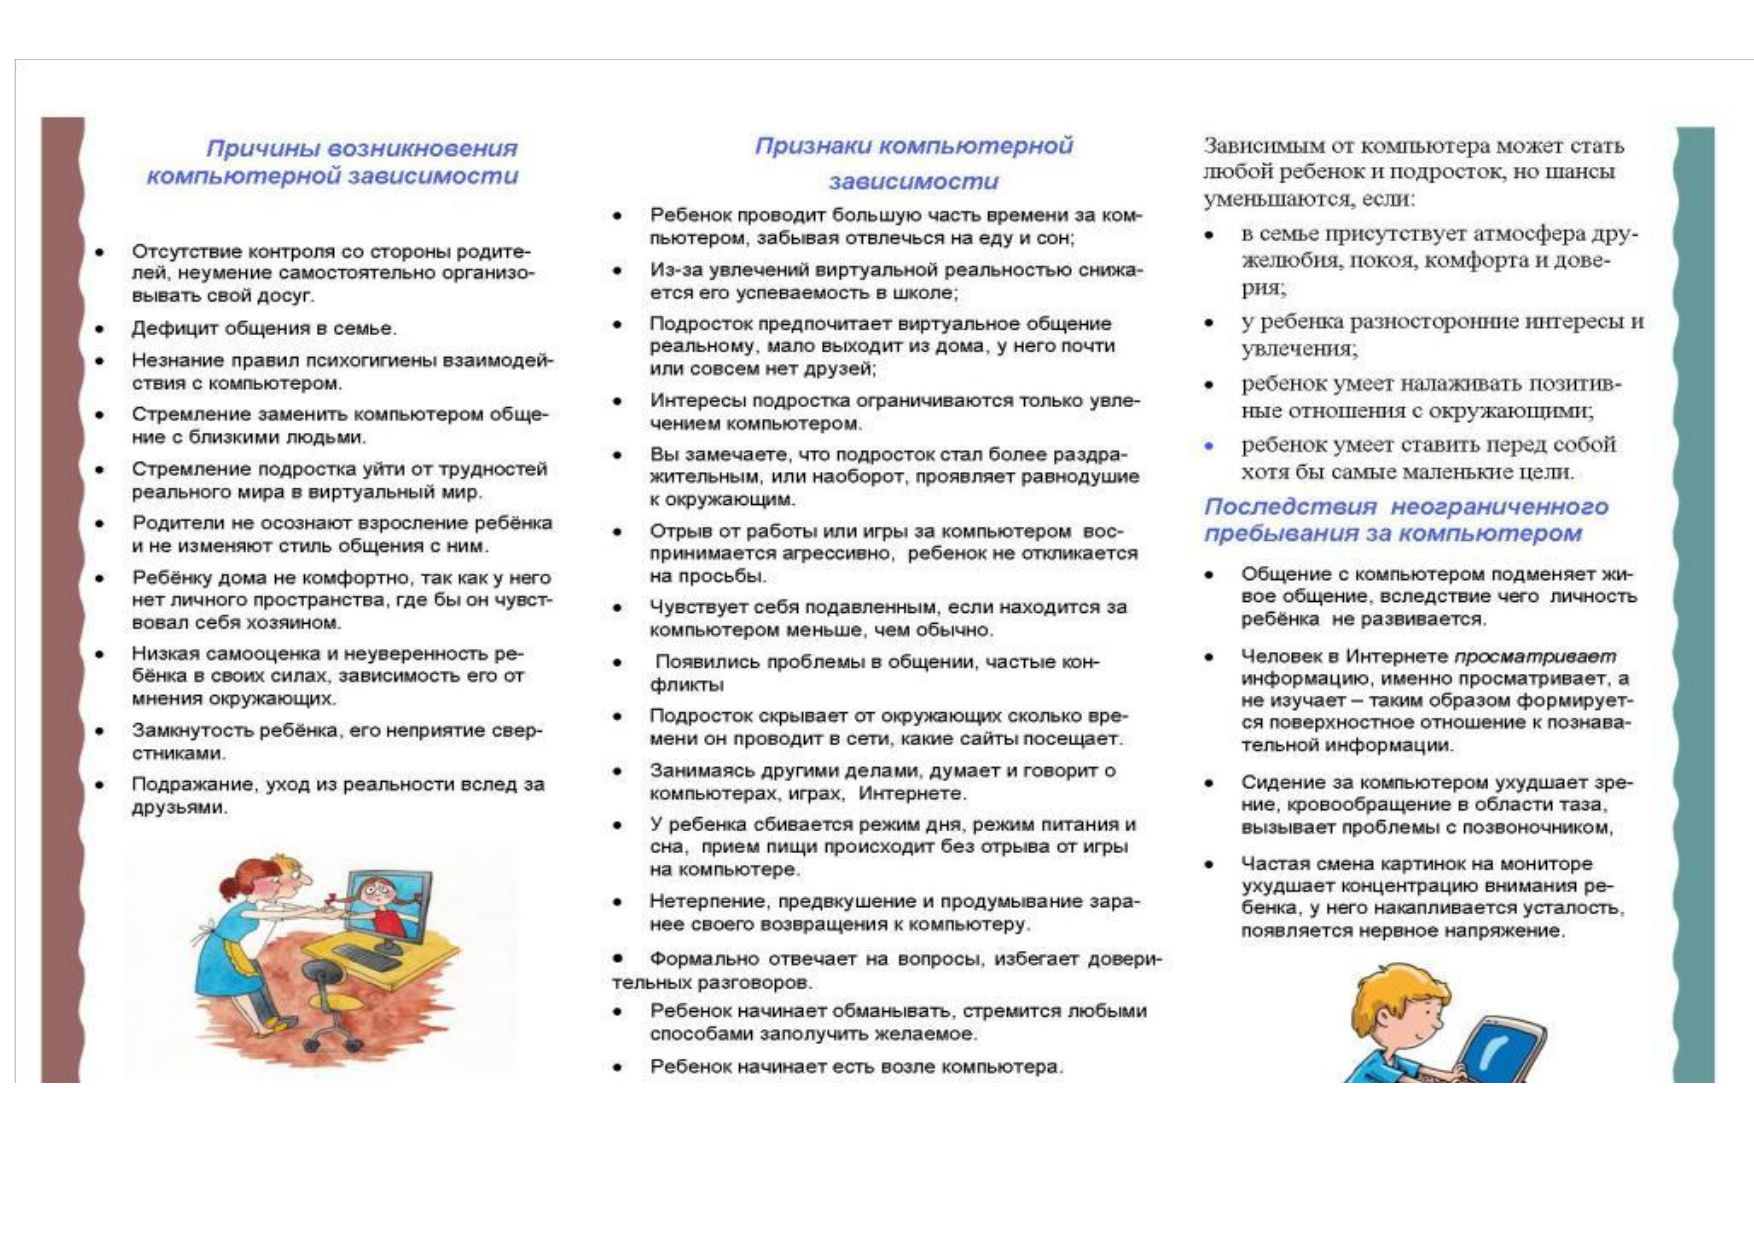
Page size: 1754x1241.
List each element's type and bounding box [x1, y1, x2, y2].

picture [14, 59, 1754, 1083]
